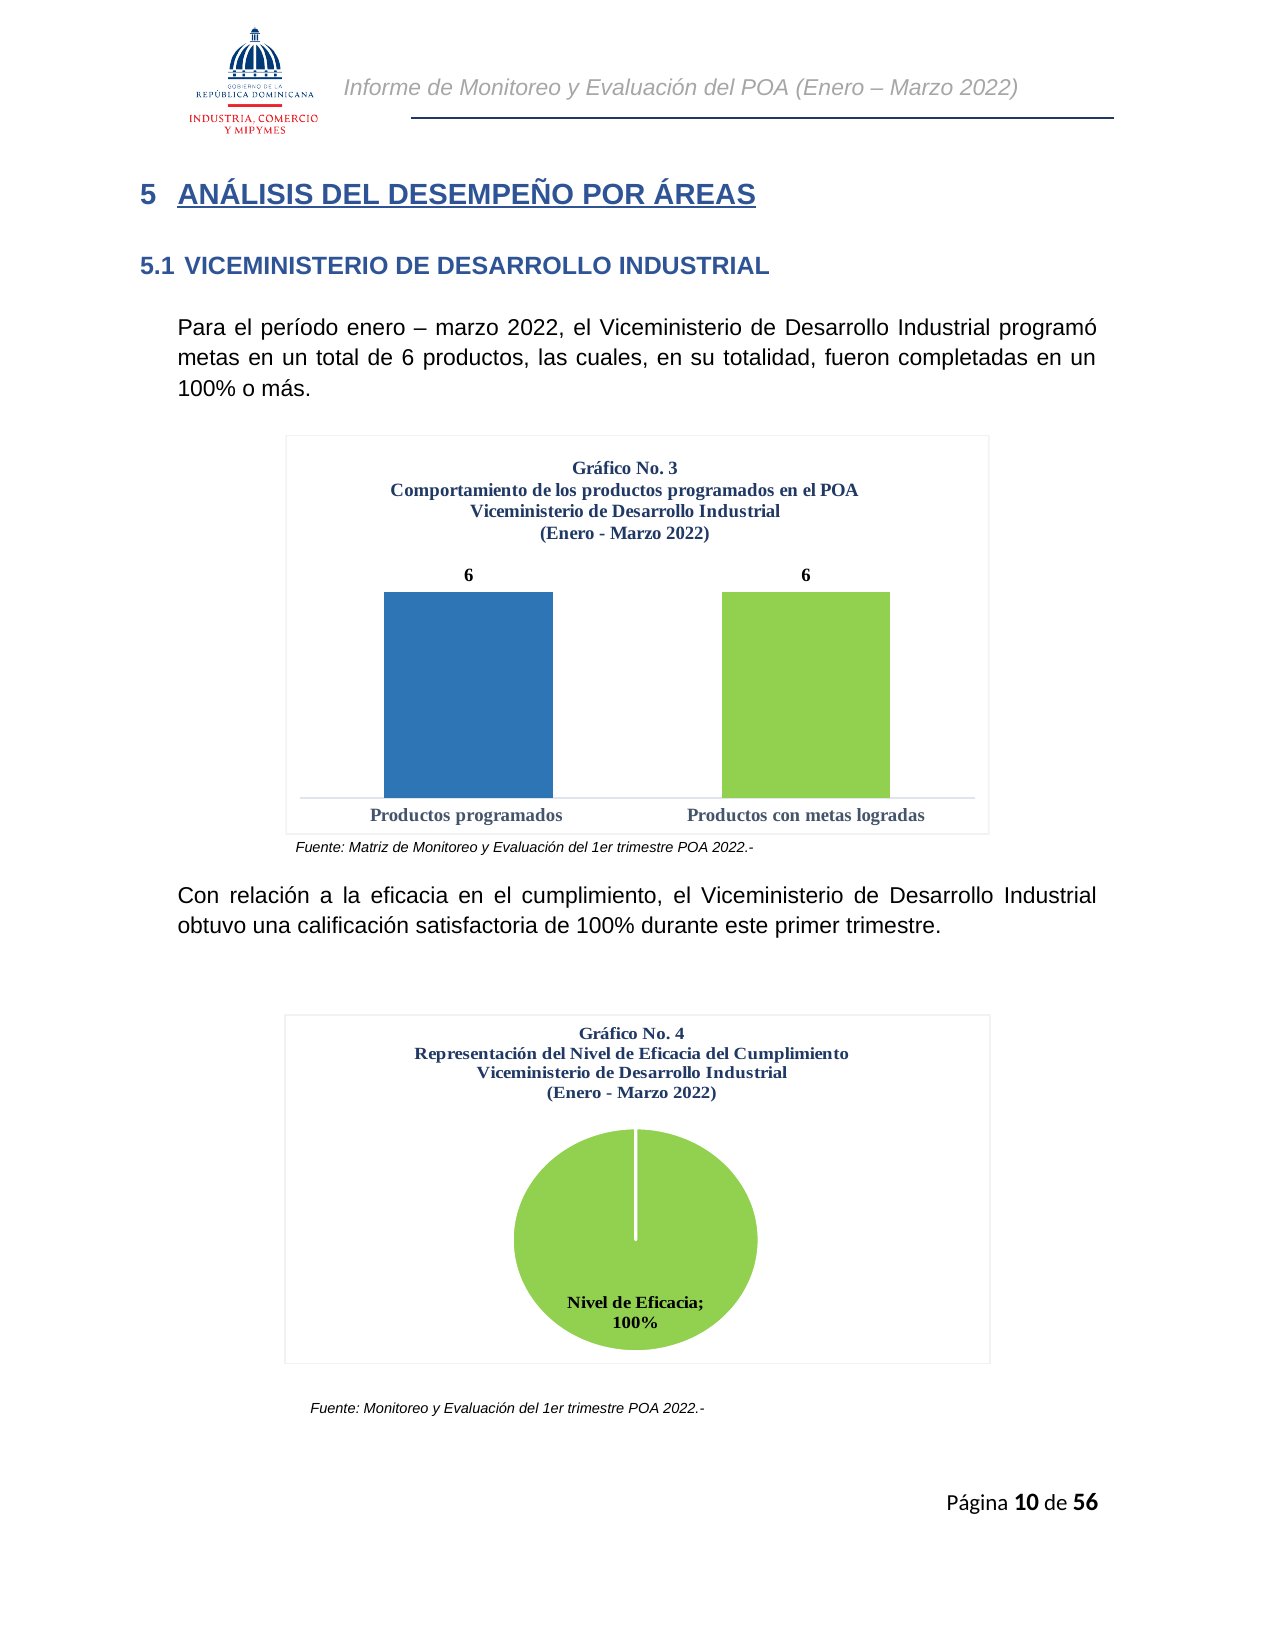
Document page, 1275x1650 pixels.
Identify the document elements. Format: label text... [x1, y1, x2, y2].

text Fuente: Matriz de Monitoreo y Evaluación del 1er trimestre POA 2022.- [251, 839, 1098, 856]
picture [189, 25, 318, 134]
text Fuente: Monitoreo y Evaluación del 1er trimestre POA 2022.- [310, 1399, 1098, 1416]
subtitle VICEMINISTERIO DE DESARROLLO INDUSTRIAL [140, 251, 1098, 279]
text Con relación a la eficacia en el cumplimiento, el Viceministerio de Desarrollo Industrial obtuvo una calificación satisfactoria de 100% durante este primer trimestre. [177, 882, 1098, 938]
text Para el período enero – marzo 2022, el Viceministerio de Desarrollo Industrial programó metas en un total de 6 productos, las cuales, en su totalidad, fueron completadas en un 100% o más. [177, 314, 1098, 401]
subtitle ANÁLISIS DEL DESEMPEÑO POR ÁREAS [140, 177, 1098, 211]
